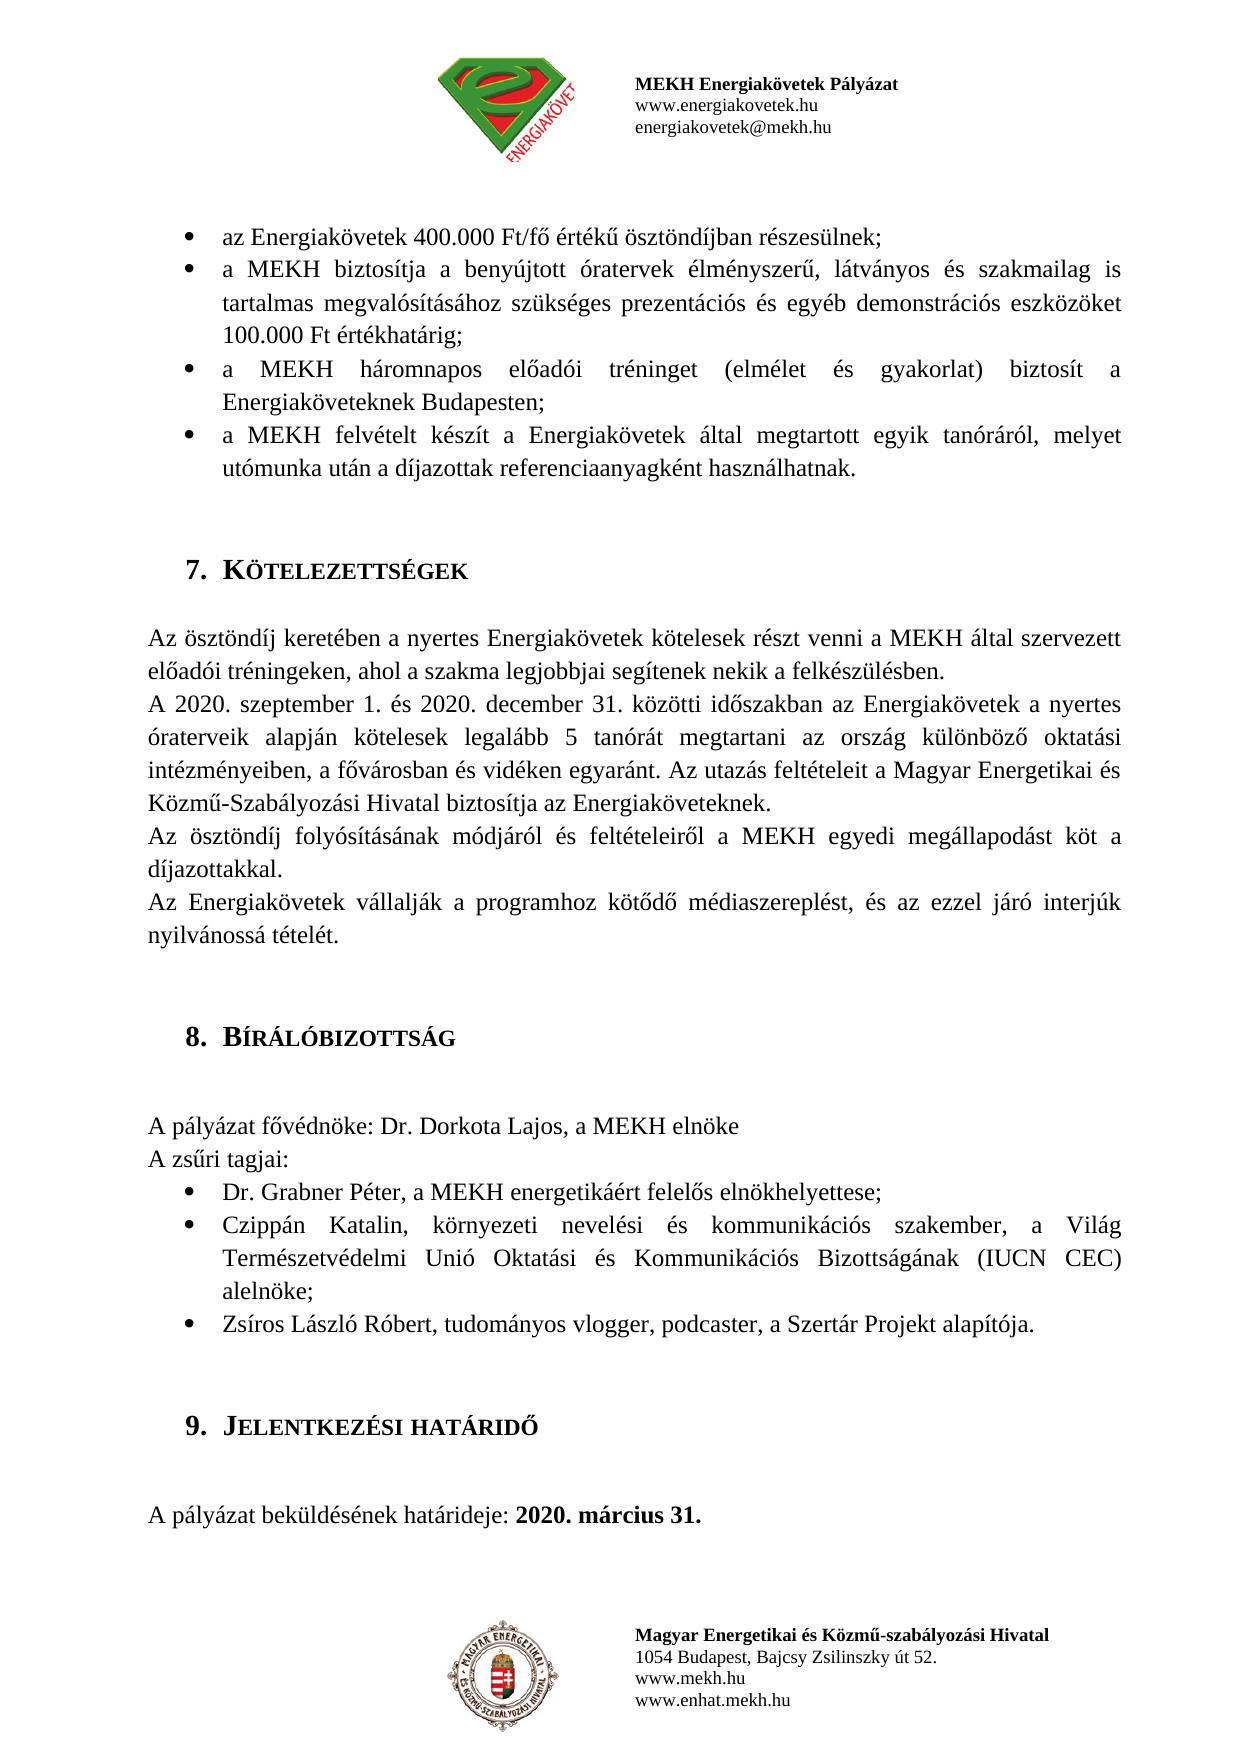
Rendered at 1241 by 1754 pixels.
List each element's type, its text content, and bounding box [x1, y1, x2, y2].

text Az ösztöndíj keretében a nyertes Energiakövetek kötelesek részt venni a MEKH által szervezett előadói tréningeken, ahol a szakma legjobbjai segítenek nekik a felkészülésben. [148, 623, 1122, 685]
picture [441, 1617, 562, 1733]
list Dr. Grabner Péter, a MEKH energetikáért felelős elnökhelyettese; [185, 1177, 1122, 1206]
text Az Energiakövetek vállalják a programhoz kötődő médiaszereplést, és az ezzel járó interjúk nyilvánossá tételét. [148, 887, 1122, 949]
picture [436, 57, 575, 161]
list Zsíros László Róbert, tudományos vlogger, podcaster, a Szertár Projekt alapítója. [185, 1309, 1122, 1338]
subtitle Bírálóbizottság [185, 1019, 1122, 1053]
subtitle Kötelezettségek [185, 552, 1122, 585]
text A pályázat fővédnöke: Dr. Dorkota Lajos, a MEKH elnöke [148, 1111, 1122, 1140]
list a MEKH háromnapos előadói tréninget (elmélet és gyakorlat) biztosít a Energiaköveteknek Budapesten; [185, 354, 1122, 415]
list a MEKH biztosítja a benyújtott óratervek élményszerű, látványos és szakmailag is tartalmas megvalósításához szükséges prezentációs és egyéb demonstrációs eszközöket 100.000 Ft értékhatárig; [185, 254, 1122, 349]
text A 2020. szeptember 1. és 2020. december 31. közötti időszakban az Energiakövetek a nyertes óraterveik alapján kötelesek legalább 5 tanórát megtartani az ország különböző oktatási intézményeiben, a fővárosban és vidéken egyaránt. Az utazás feltételeit a Magyar Energetikai és Közmű-Szabályozási Hivatal biztosítja az Energiaköveteknek. [148, 689, 1122, 817]
text A pályázat beküldésének határideje: 2020. március 31. [148, 1500, 1122, 1529]
subtitle Jelentkezési határidő [185, 1408, 1122, 1442]
text Az ösztöndíj folyósításának módjáról és feltételeiről a MEKH egyedi megállapodást köt a díjazottakkal. [148, 821, 1122, 883]
list Czippán Katalin, környezeti nevelési és kommunikációs szakember, a Világ Természetvédelmi Unió Oktatási és Kommunikációs Bizottságának (IUCN CEC) alelnöke; [185, 1210, 1122, 1305]
text A zsűri tagjai: [148, 1144, 1122, 1173]
list a MEKH felvételt készít a Energiakövetek által megtartott egyik tanóráról, melyet utómunka után a díjazottak referenciaanyagként használhatnak. [185, 420, 1122, 481]
list az Energiakövetek 400.000 Ft/fő értékű ösztöndíjban részesülnek; [185, 222, 1122, 250]
